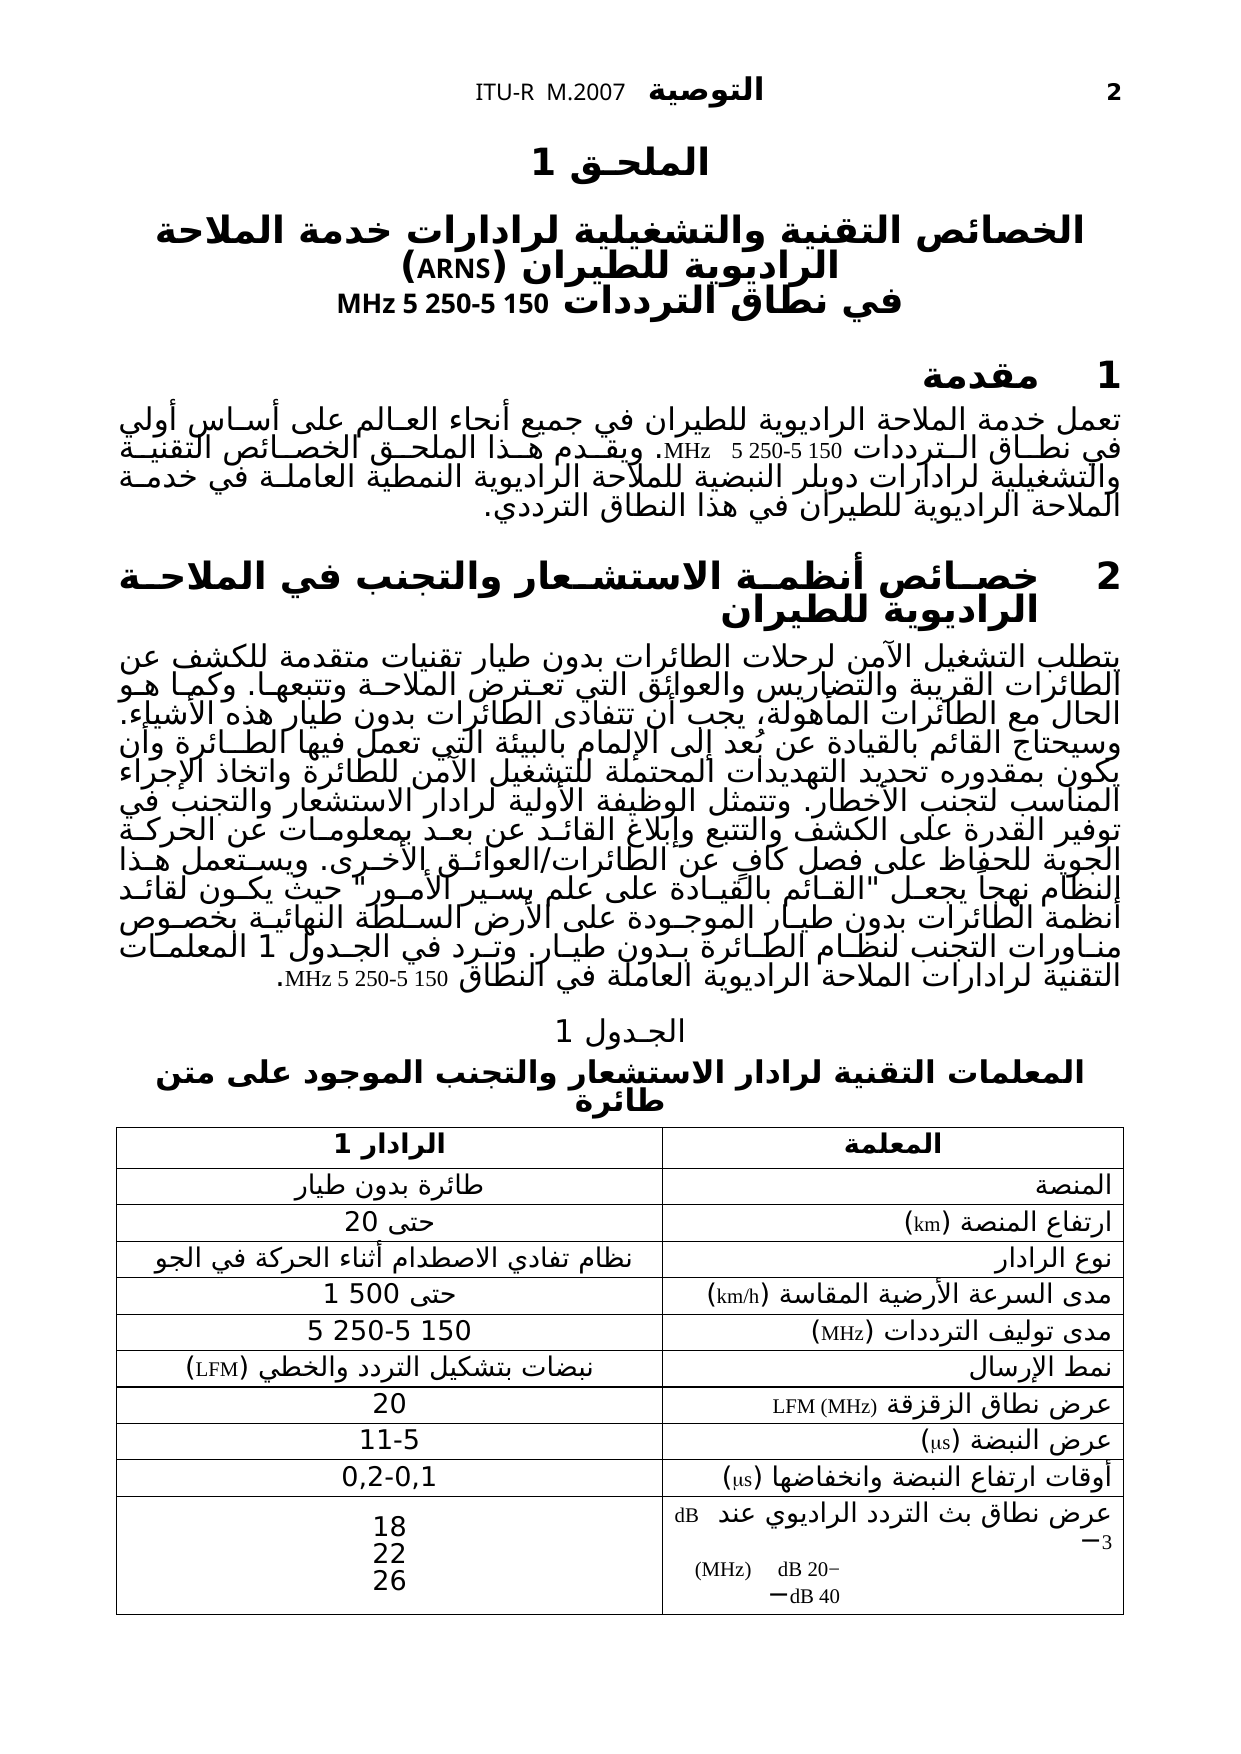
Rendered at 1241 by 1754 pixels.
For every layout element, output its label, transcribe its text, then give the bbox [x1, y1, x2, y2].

table_cell 0,2-0,1 [117, 1460, 662, 1496]
table_cell نبضات بتشكيل التردد والخطي (LFM) [117, 1351, 662, 1386]
table_cell مدى السرعة الأرضية المقاسة (km/h) [663, 1278, 1123, 1313]
title المعلمات التقنية لرادار الاستشعار والتجنب الموجود على متن طائرة [118, 1060, 1122, 1119]
table_cell نمط الإرسال [663, 1351, 1123, 1386]
table_cell مدى توليف الترددات (MHz) [663, 1315, 1123, 1350]
text الجـدول 1 [118, 1019, 1122, 1048]
table_cell 11-5 [117, 1424, 662, 1459]
table_header الرادار 1 [117, 1128, 662, 1168]
table_header المعلمة [663, 1128, 1123, 1168]
table_cell نظام تفادي الاصطدام أثناء الحركة في الجو [117, 1242, 662, 1277]
table_cell ارتفاع المنصة (km) [663, 1205, 1123, 1241]
subtitle 2 خصائص أنظمة الاستشعار والتجنب في الملاحة الراديوية للطيران [118, 562, 1122, 631]
table_cell 18 22 26 [117, 1497, 662, 1613]
table_cell عرض نطاق بث التردد الراديوي عند dB 3− dB 20− (MHz) dB 40− [663, 1497, 1123, 1613]
text يتطلب التشغيل الآمن لرحلات الطائرات بدون طيار تقنيات متقدمة للكشف عن الطائرات القريبة والتضاريس والعوائق التي تعترض الملاحة وتتبعها. وكما هو الحال مع الطائرات المأهولة، يجب أن تتفادى الطائرات بدون طيار هذه الأشياء. وسيحتاج القائم بالقيادة عن بُعد إلى الإلمام بالبيئة التي تعمل فيها الطائرة وأن يكون بمقدوره تحديد التهديدات المحتملة للتشغيل الآمن للطائرة واتخاذ الإجراء المناسب لتجنب الأخطار. وتتمثل الوظيفة الأولية لرادار الاستشعار والتجنب في توفير القدرة على الكشف والتتبع وإبلاغ القائد عن بعد بمعلومات عن الحركة الجوية للحفاظ على فصل كافٍ عن الطائرات/العوائق الأخرى. ويستعمل هذا النظام نهجاً يجعل "القائم بالقيادة على علم بسير الأمور" حيث يكون لقائد أنظمة الطائرات بدون طيار الموجودة على الأرض السلطة النهائية بخصوص مناورات التجنب لنظام الطائرة بدون طيار. وترد في الجدول 1 المعلمات التقنية لرادارات الملاحة الراديوية العاملة في النطاق MHz 5 250-5 150. [118, 644, 1122, 994]
table_cell عرض نطاق الزقزقة LFM (MHz) [663, 1388, 1123, 1423]
table_cell عرض النبضة (s) [663, 1424, 1123, 1459]
table_cell المنصة [663, 1169, 1123, 1204]
table_cell طائرة بدون طيار [117, 1169, 662, 1204]
table_cell نوع الرادار [663, 1242, 1123, 1277]
table_cell حتى 20 [117, 1205, 662, 1241]
text تعمل خدمة الملاحة الراديوية للطيران في جميع أنحاء العالم على أساس أولي في نطاق الترددات MHz 5 250-5 150. ويقدم هذا الملحق الخصائص التقنية والتشغيلية لرادارات دوبلر النبضية للملاحة الراديوية النمطية العاملة في خدمة الملاحة الراديوية للطيران في هذا النطاق الترددي. [118, 407, 1122, 524]
table_cell 5 250-5 150 [117, 1315, 662, 1350]
subtitle 1 مقدمة [118, 360, 1122, 395]
table_cell أوقات ارتفاع النبضة وانخفاضها (s) [663, 1460, 1123, 1496]
table_cell حتى 1 500 [117, 1278, 662, 1313]
title الملحـق 1 الخصائص التقنية والتشغيلية لرادارات خدمة الملاحة الراديوية للطيران (ARNS) في نطاق الترددات MHz 5 250-5 150 [118, 148, 1122, 323]
table_cell 20 [117, 1388, 662, 1423]
